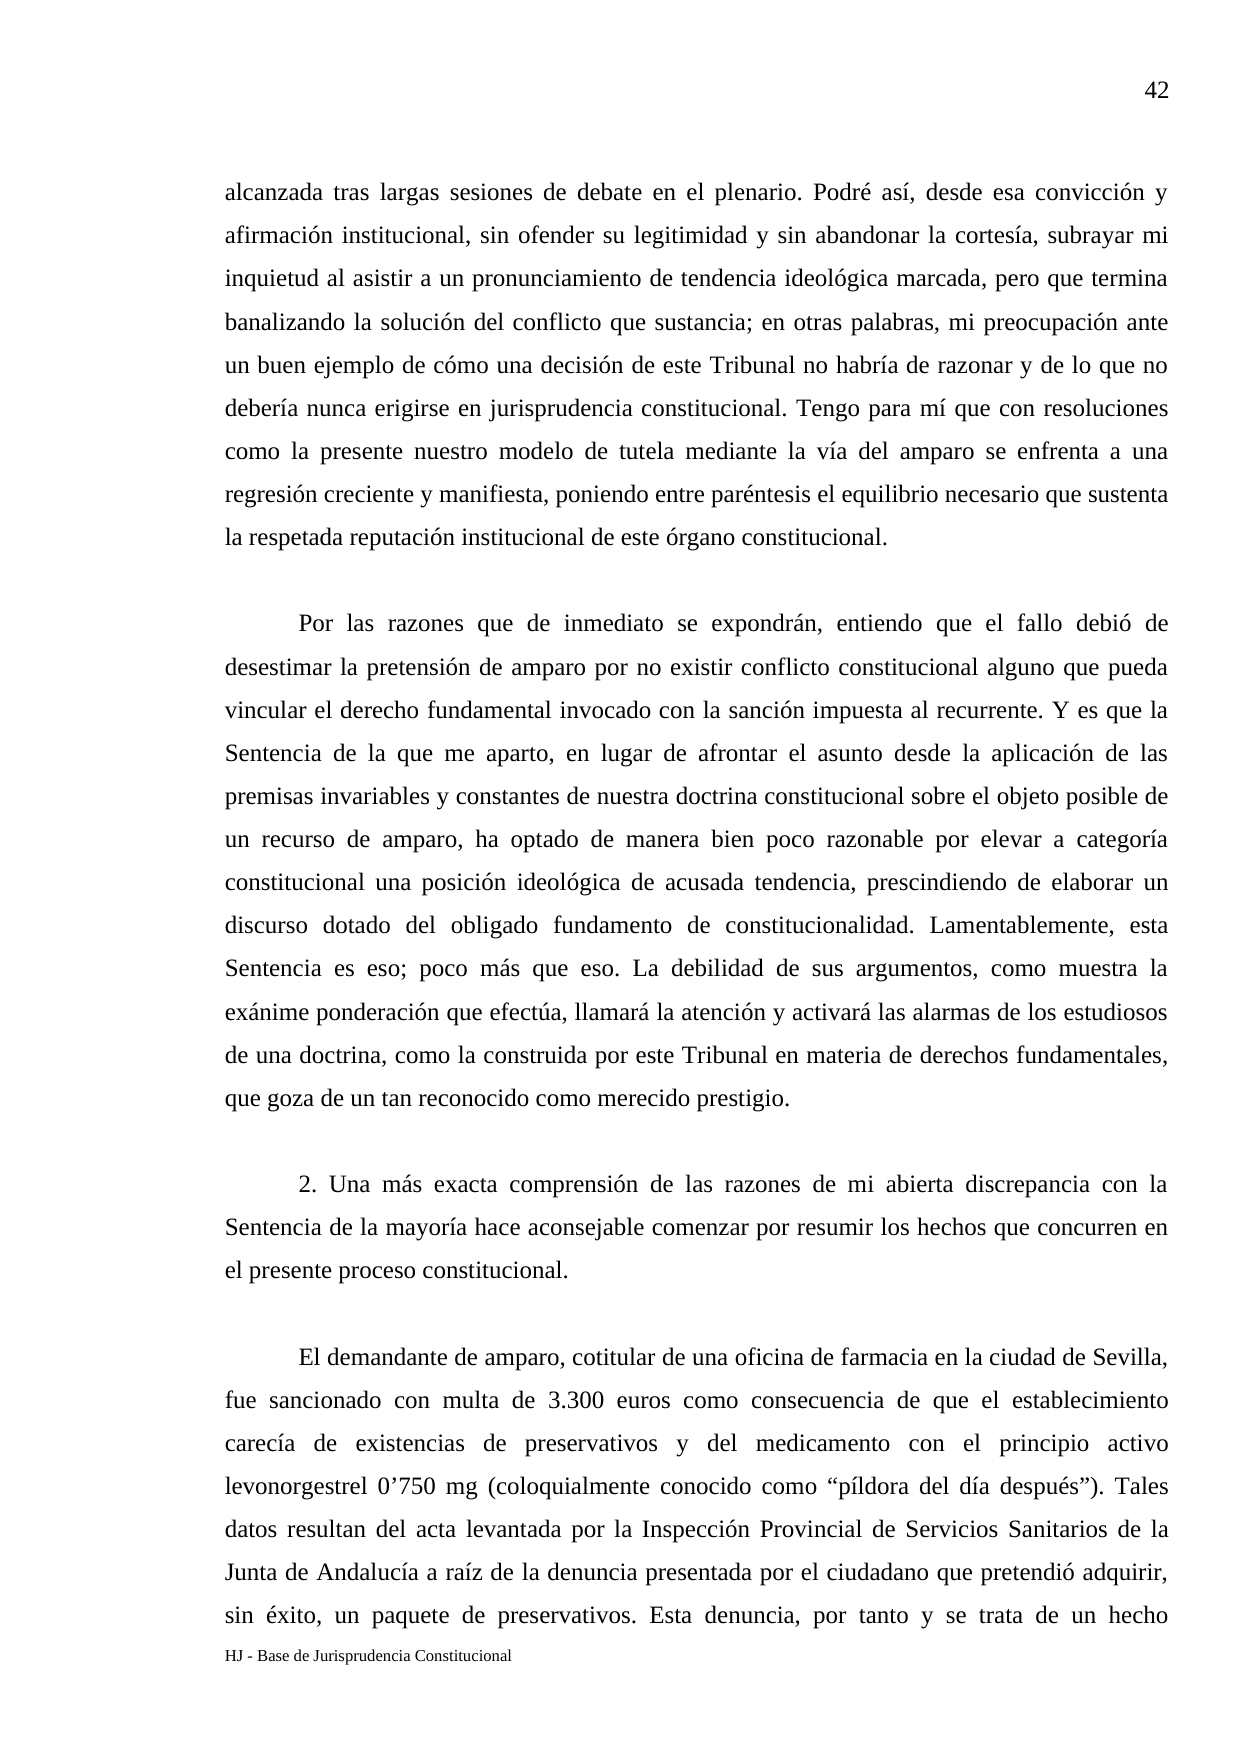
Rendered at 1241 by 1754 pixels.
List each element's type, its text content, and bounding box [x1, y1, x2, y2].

text 2. Una más exacta comprensión de las razones de mi abierta discrepancia con la Sentencia de la mayoría hace aconsejable comenzar por resumir los hechos que concurren en el presente proceso constitucional. [224, 1169, 1169, 1284]
text Por las razones que de inmediato se expondrán, entiendo que el fallo debió de desestimar la pretensión de amparo por no existir conflicto constitucional alguno que pueda vincular el derecho fundamental invocado con la sanción impuesta al recurrente. Y es que la Sentencia de la que me aparto, en lugar de afrontar el asunto desde la aplicación de las premisas invariables y constantes de nuestra doctrina constitucional sobre el objeto posible de un recurso de amparo, ha optado de manera bien poco razonable por elevar a categoría constitucional una posición ideológica de acusada tendencia, prescindiendo de elaborar un discurso dotado del obligado fundamento de constitucionalidad. Lamentablemente, esta Sentencia es eso; poco más que eso. La debilidad de sus argumentos, como muestra la exánime ponderación que efectúa, llamará la atención y activará las alarmas de los estudiosos de una doctrina, como la construida por este Tribunal en materia de derechos fundamentales, que goza de un tan reconocido como merecido prestigio. [224, 608, 1169, 1112]
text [224, 1342, 1169, 1629]
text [224, 177, 1169, 551]
